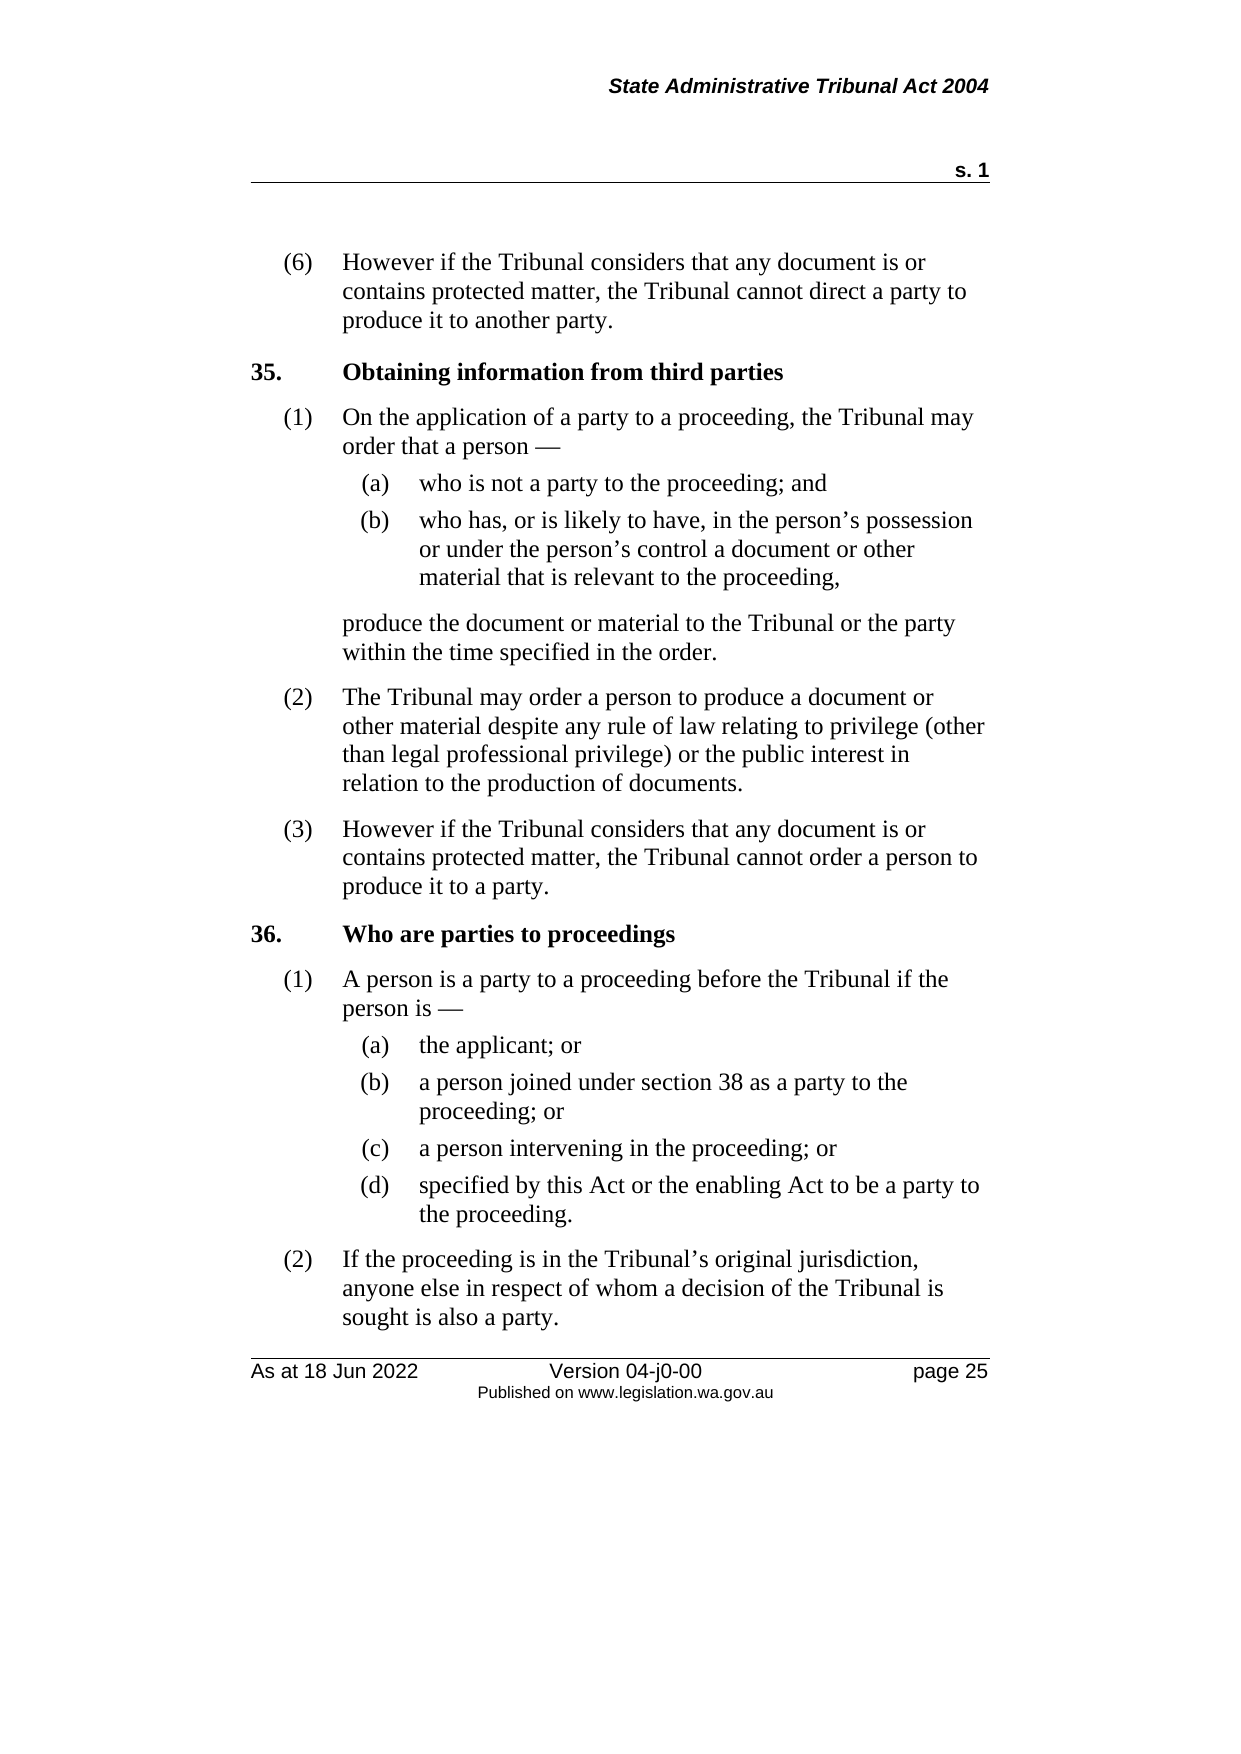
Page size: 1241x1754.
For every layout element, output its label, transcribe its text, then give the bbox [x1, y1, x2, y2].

text (b) who has, or is likely to have, in the person’s possession or under the person’s control a document or other material that is relevant to the proceeding, [251, 505, 990, 591]
text (2) If the proceeding is in the Tribunal’s original jurisdiction, anyone else in respect of whom a decision of the Tribunal is sought is also a party. [251, 1244, 990, 1330]
text (a) the applicant; or [251, 1030, 990, 1059]
text (a) who is not a party to the proceeding; and [251, 468, 990, 497]
text (1) On the application of a party to a proceeding, the Tribunal may order that a person — [251, 402, 990, 459]
text (6) However if the Tribunal considers that any document is or contains protected matter, the Tribunal cannot direct a party to produce it to another party. [251, 247, 990, 334]
text (d) specified by this Act or the enabling Act to be a party to the proceeding. [251, 1170, 990, 1227]
subtitle 36. Who are parties to proceedings [251, 919, 990, 947]
text produce the document or material to the Tribunal or the party within the time specified in the order. [251, 608, 990, 665]
text (b) a person joined under section 38 as a party to the proceeding; or [251, 1067, 990, 1124]
subtitle 35. Obtaining information from third parties [251, 357, 990, 385]
text (3) However if the Tribunal considers that any document is or contains protected matter, the Tribunal cannot order a person to produce it to a party. [251, 814, 990, 900]
text (2) The Tribunal may order a person to produce a document or other material despite any rule of law relating to privilege (other than legal professional privilege) or the public interest in relation to the production of documents. [251, 682, 990, 797]
text (c) a person intervening in the proceeding; or [251, 1133, 990, 1162]
text (1) A person is a party to a proceeding before the Tribunal if the person is — [251, 964, 990, 1022]
